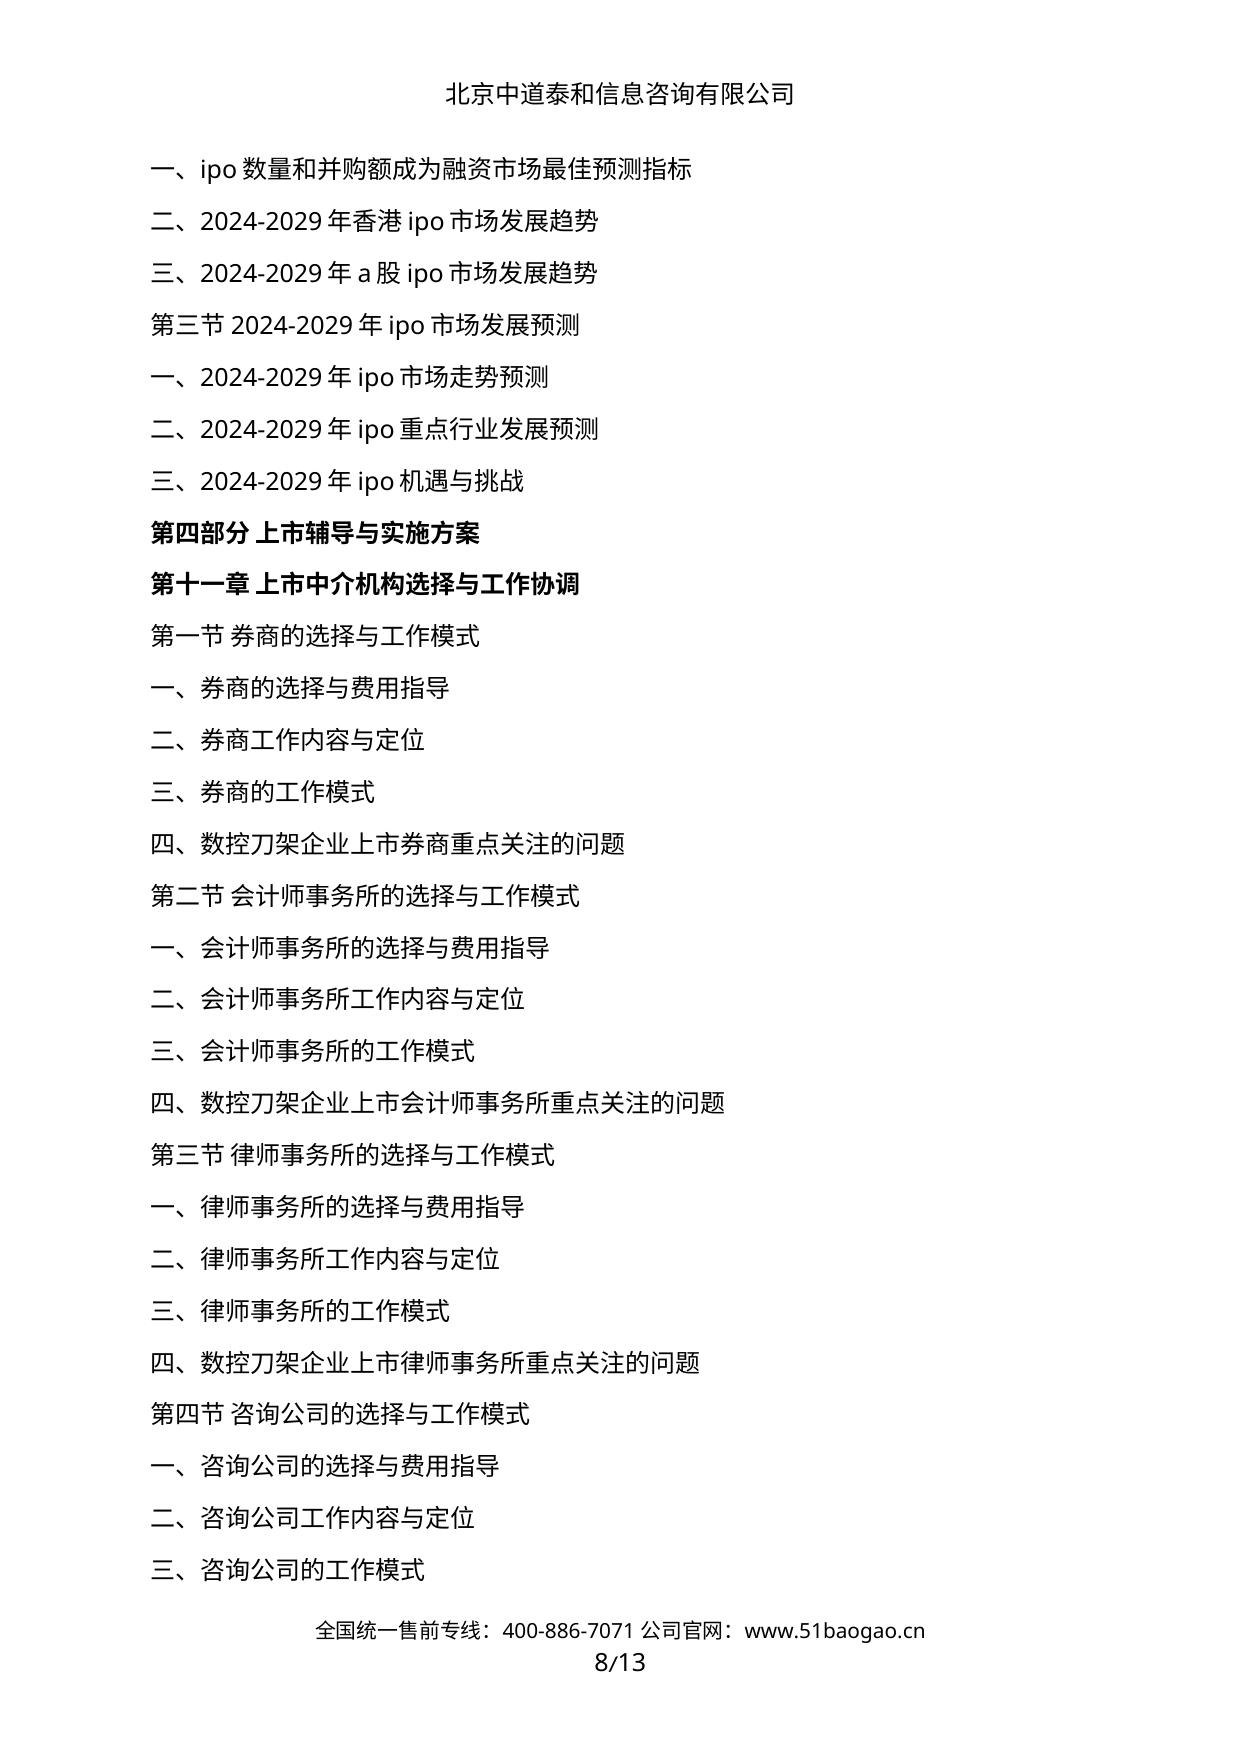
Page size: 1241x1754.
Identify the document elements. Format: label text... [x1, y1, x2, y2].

text 一、咨询公司的选择与费用指导 [150, 1447, 1090, 1483]
text 一、会计师事务所的选择与费用指导 [150, 928, 1090, 964]
text 二、律师事务所工作内容与定位 [150, 1239, 1090, 1276]
text 第三节 2024-2029年ipo市场发展预测 [150, 306, 1090, 342]
text 二、会计师事务所工作内容与定位 [150, 980, 1090, 1016]
text 第四节 咨询公司的选择与工作模式 [150, 1395, 1090, 1431]
text 三、券商的工作模式 [150, 772, 1090, 809]
text 三、会计师事务所的工作模式 [150, 1032, 1090, 1068]
text 一、2024-2029年ipo市场走势预测 [150, 357, 1090, 394]
text 二、2024-2029年ipo重点行业发展预测 [150, 409, 1090, 446]
text 三、咨询公司的工作模式 [150, 1551, 1090, 1587]
text 三、2024-2029年ipo机遇与挑战 [150, 461, 1090, 497]
text 第十一章 上市中介机构选择与工作协调 [150, 565, 1090, 601]
text 四、数控刀架企业上市会计师事务所重点关注的问题 [150, 1084, 1090, 1120]
text 二、咨询公司工作内容与定位 [150, 1499, 1090, 1535]
text 四、数控刀架企业上市律师事务所重点关注的问题 [150, 1343, 1090, 1379]
text 一、ipo数量和并购额成为融资市场最佳预测指标 [150, 150, 1090, 186]
text 第四部分 上市辅导与实施方案 [150, 513, 1090, 549]
text 第二节 会计师事务所的选择与工作模式 [150, 876, 1090, 912]
text 第一节 券商的选择与工作模式 [150, 617, 1090, 653]
text 二、2024-2029年香港ipo市场发展趋势 [150, 202, 1090, 238]
text 一、律师事务所的选择与费用指导 [150, 1187, 1090, 1224]
text 一、券商的选择与费用指导 [150, 669, 1090, 705]
text 三、2024-2029年a股ipo市场发展趋势 [150, 254, 1090, 290]
text 二、券商工作内容与定位 [150, 721, 1090, 757]
text 第三节 律师事务所的选择与工作模式 [150, 1136, 1090, 1172]
text 四、数控刀架企业上市券商重点关注的问题 [150, 824, 1090, 861]
text 三、律师事务所的工作模式 [150, 1291, 1090, 1327]
